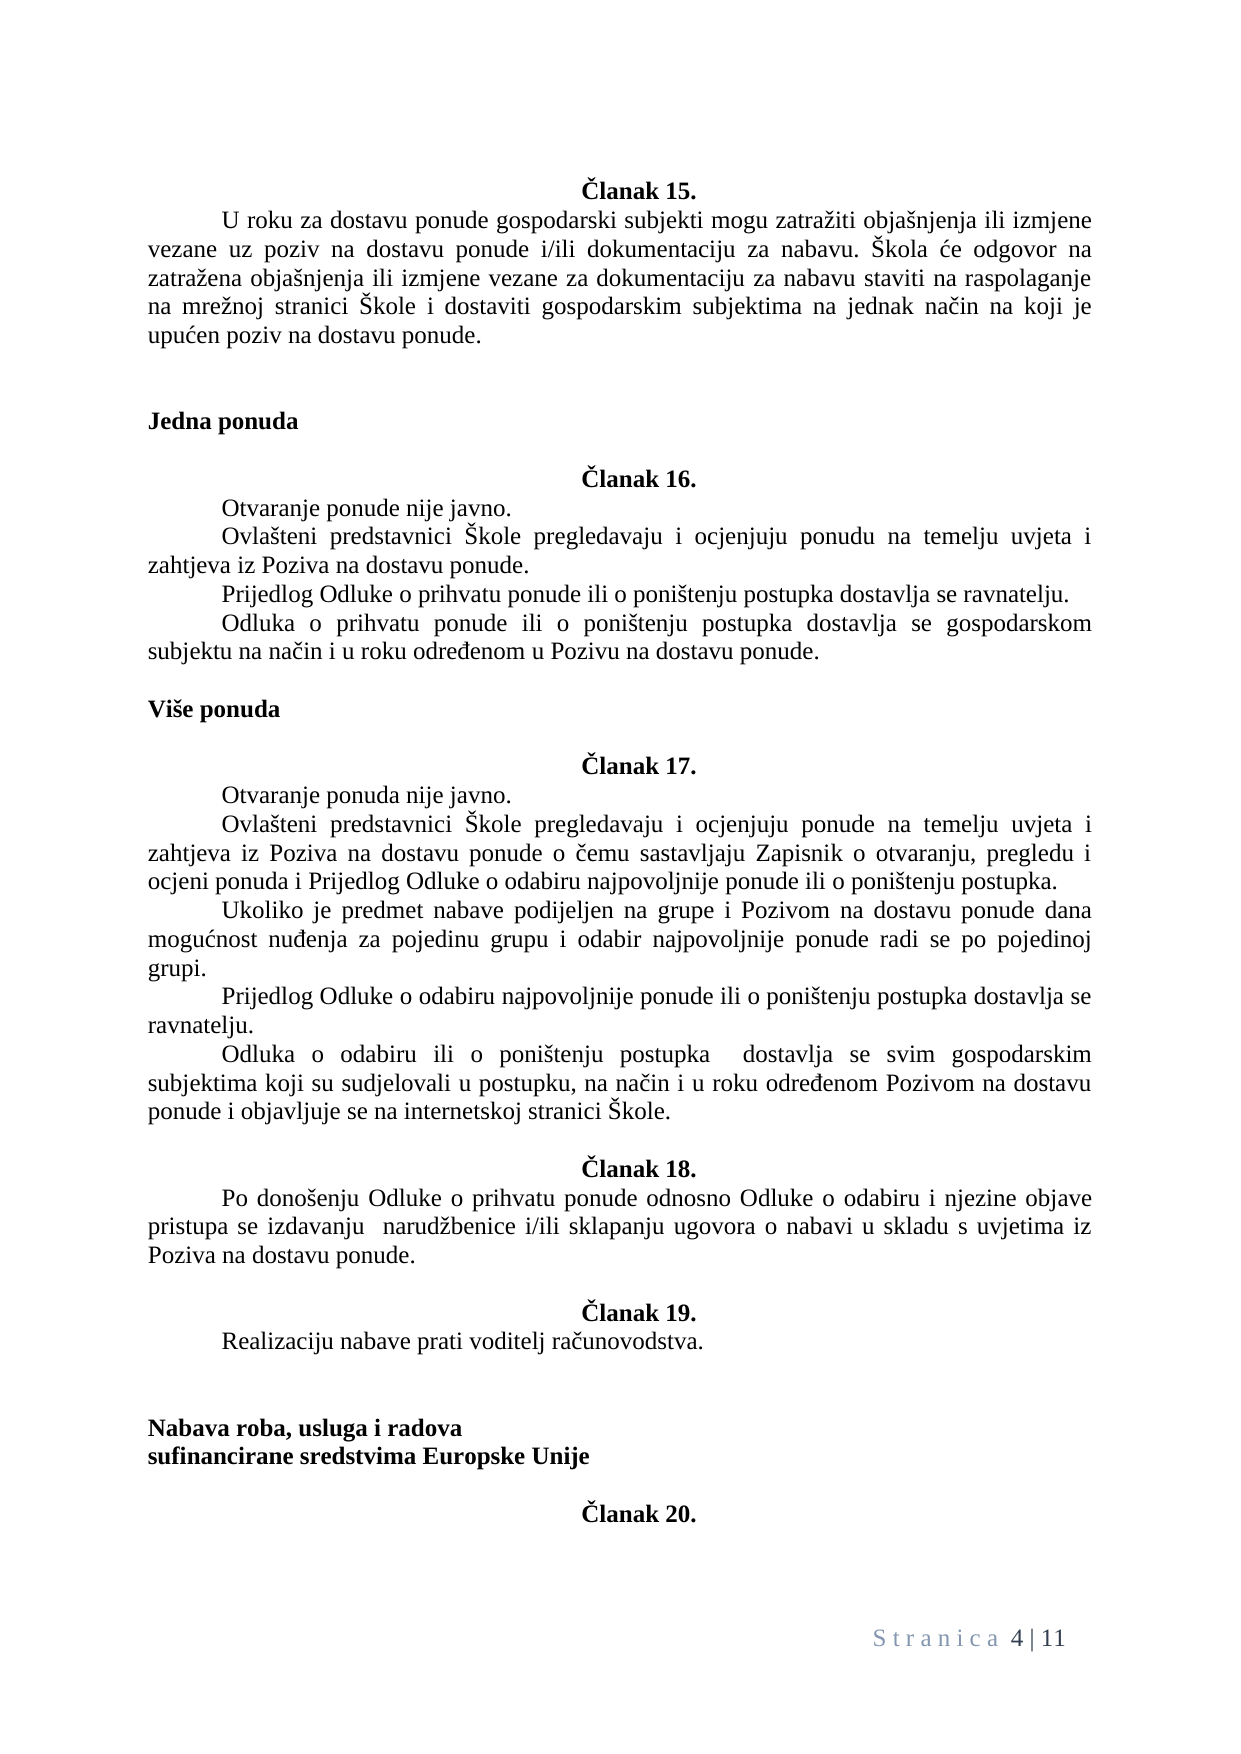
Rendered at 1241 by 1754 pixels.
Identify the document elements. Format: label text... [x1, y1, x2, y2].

text Po donošenju Odluke o prihvatu ponude odnosno Odluke o odabiru i njezine objave pristupa se izdavanju narudžbenice i/ili sklapanju ugovora o nabavi u skladu s uvjetima iz Poziva na dostavu ponude. [148, 1183, 1093, 1269]
text Članak 19. [185, 1298, 1093, 1326]
text Ovlašteni predstavnici Škole pregledavaju i ocjenjuju ponudu na temelju uvjeta i zahtjeva iz Poziva na dostavu ponude. [148, 521, 1093, 579]
text Prijedlog Odluke o prihvatu ponude ili o poništenju postupka dostavlja se ravnatelju. [148, 579, 1093, 608]
text Nabava roba, usluga i radova [148, 1413, 1093, 1441]
text Više ponuda [148, 694, 1093, 723]
text Članak 17. [185, 751, 1093, 780]
text Članak 18. [185, 1154, 1093, 1183]
text Ukoliko je predmet nabave podijeljen na grupe i Pozivom na dostavu ponude dana mogućnost nuđenja za pojedinu grupu i odabir najpovoljnije ponude radi se po pojedinoj grupi. [148, 895, 1093, 981]
text Odluka o prihvatu ponude ili o poništenju postupka dostavlja se gospodarskom subjektu na način i u roku određenom u Pozivu na dostavu ponude. [148, 608, 1093, 665]
text Odluka o odabiru ili o poništenju postupka dostavlja se svim gospodarskim subjektima koji su sudjelovali u postupku, na način i u roku određenom Pozivom na dostavu ponude i objavljuje se na internetskoj stranici Škole. [148, 1039, 1093, 1125]
text Članak 16. [185, 464, 1093, 493]
text Prijedlog Odluke o odabiru najpovoljnije ponude ili o poništenju postupka dostavlja se ravnatelju. [148, 981, 1093, 1039]
text Otvaranje ponude nije javno. [148, 493, 1093, 521]
text Ovlašteni predstavnici Škole pregledavaju i ocjenjuju ponude na temelju uvjeta i zahtjeva iz Poziva na dostavu ponude o čemu sastavljaju Zapisnik o otvaranju, pregledu i ocjeni ponuda i Prijedlog Odluke o odabiru najpovoljnije ponude ili o poništenju postupka. [148, 809, 1093, 895]
text Jedna ponuda [148, 406, 1093, 435]
text Otvaranje ponuda nije javno. [148, 780, 1093, 809]
text sufinancirane sredstvima Europske Unije [148, 1441, 1093, 1470]
text U roku za dostavu ponude gospodarski subjekti mogu zatražiti objašnjenja ili izmjene vezane uz poziv na dostavu ponude i/ili dokumentaciju za nabavu. Škola će odgovor na zatražena objašnjenja ili izmjene vezane za dokumentaciju za nabavu staviti na raspolaganje na mrežnoj stranici Škole i dostaviti gospodarskim subjektima na jednak način na koji je upućen poziv na dostavu ponude. [148, 205, 1093, 349]
text Članak 15. [185, 176, 1093, 205]
text Realizaciju nabave prati voditelj računovodstva. [148, 1326, 1093, 1355]
text Članak 20. [185, 1499, 1093, 1528]
